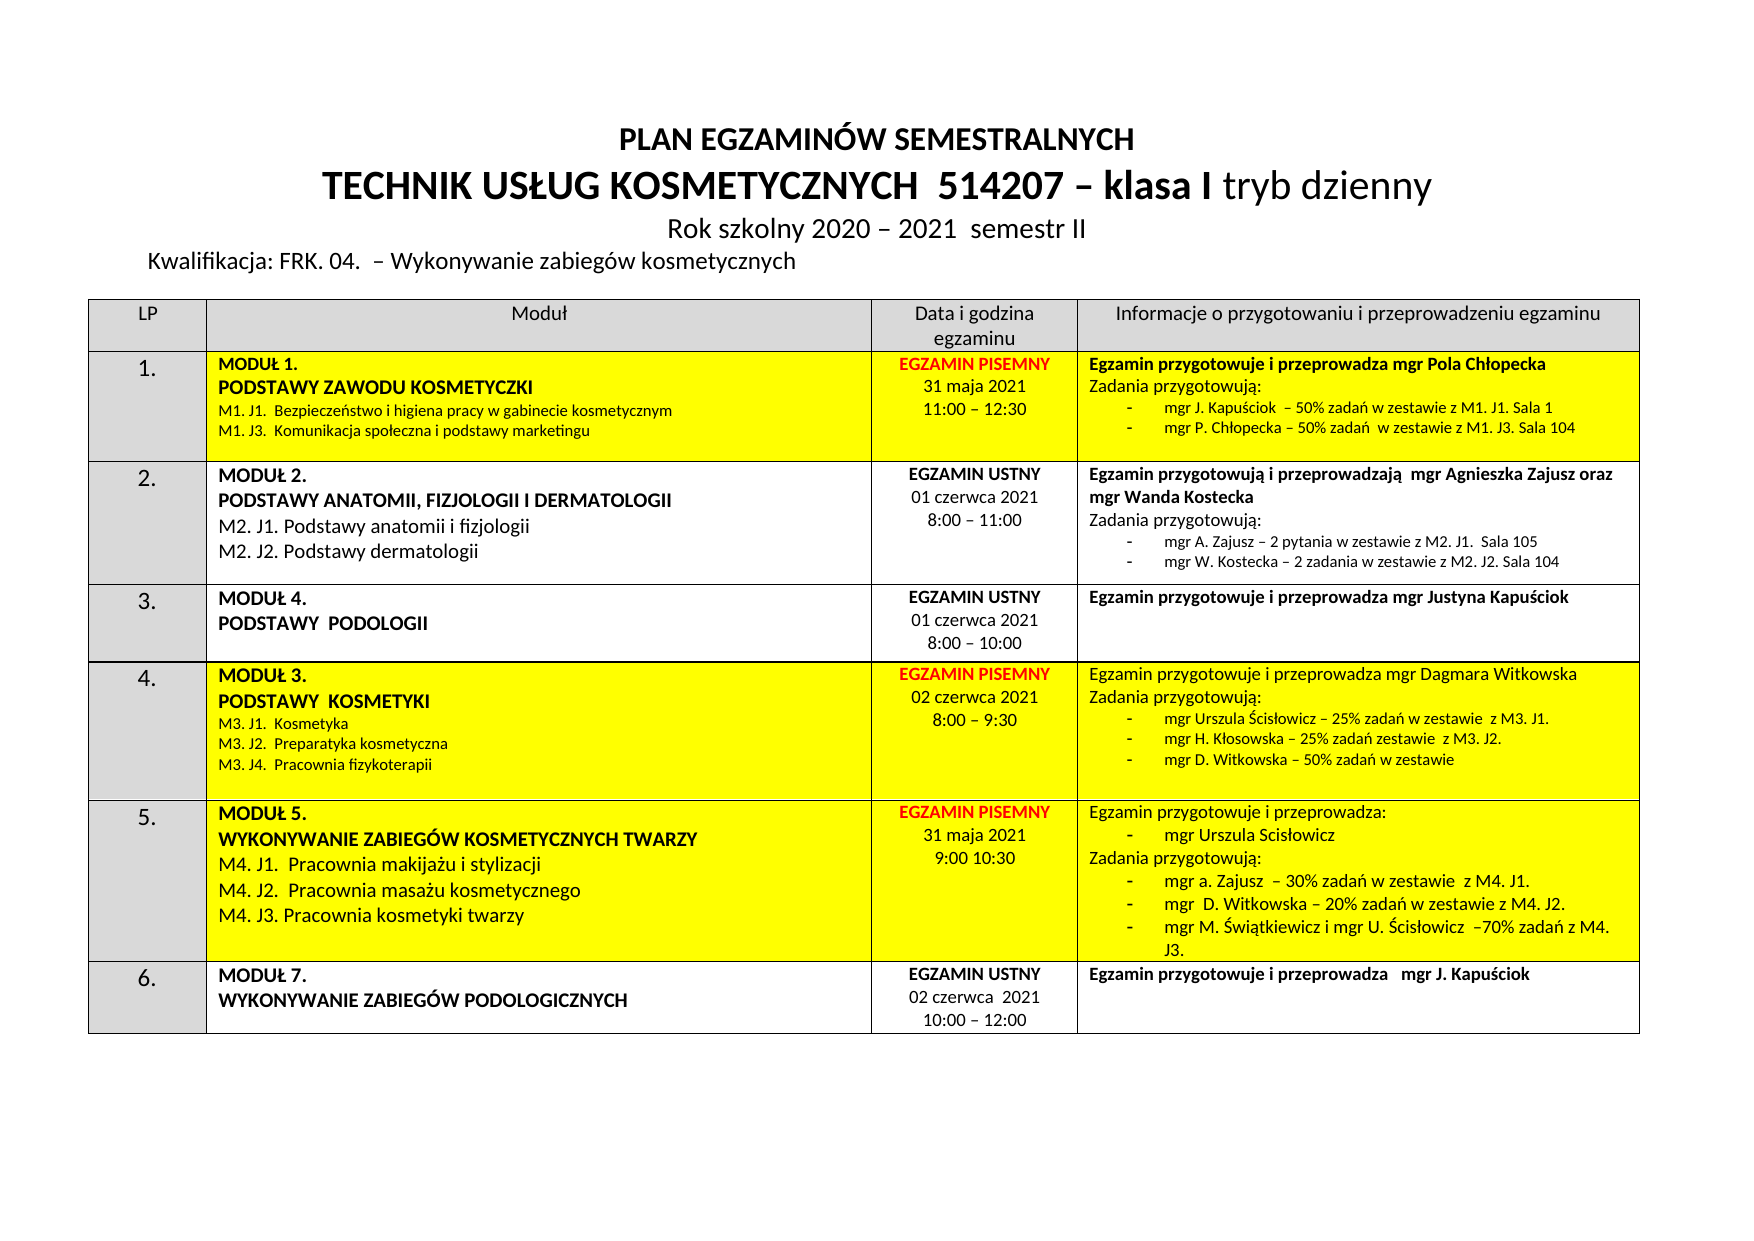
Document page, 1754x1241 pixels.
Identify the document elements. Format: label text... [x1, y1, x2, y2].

table_header LP [89, 300, 206, 351]
text PLAN EGZAMINÓW SEMESTRALNYCH [148, 118, 1606, 159]
table_cell Egzamin przygotowuje i przeprowadza: mgr Urszula Scisłowicz Zadania przygotowują: mgr a. Zajusz – 30% zadań w zestawie z M4. J1. mgr D. Witkowska – 20% zadań w zestawie z M4. J2. mgr M. Świątkiewicz i mgr U. Ścisłowicz –70% zadań z M4. J3. [1078, 801, 1639, 961]
table_cell EGZAMIN PISEMNY 31 maja 2021 9:00 10:30 [872, 801, 1077, 961]
table_cell EGZAMIN PISEMNY 02 czerwca 2021 8:00 – 9:30 [872, 663, 1077, 799]
table_header Informacje o przygotowaniu i przeprowadzeniu egzaminu [1078, 300, 1639, 351]
table_cell Egzamin przygotowuje i przeprowadza mgr J. Kapuściok [1078, 962, 1639, 1033]
table_header Data i godzina egzaminu [872, 300, 1077, 351]
table_cell Egzamin przygotowuje i przeprowadza mgr Pola Chłopecka Zadania przygotowują: mgr J. Kapuściok – 50% zadań w zestawie z M1. J1. Sala 1 mgr P. Chłopecka – 50% zadań w zestawie z M1. J3. Sala 104 [1078, 352, 1639, 461]
table_cell EGZAMIN PISEMNY 31 maja 2021 11:00 – 12:30 [872, 352, 1077, 461]
table_cell MODUŁ 1. PODSTAWY ZAWODU KOSMETYCZKI M1. J1. Bezpieczeństwo i higiena pracy w gabinecie kosmetycznym M1. J3. Komunikacja społeczna i podstawy marketingu [207, 352, 871, 461]
table_cell MODUŁ 2. PODSTAWY ANATOMII, FIZJOLOGII I DERMATOLOGII M2. J1. Podstawy anatomii i fizjologii M2. J2. Podstawy dermatologii [207, 462, 871, 584]
table_cell MODUŁ 5. WYKONYWANIE ZABIEGÓW KOSMETYCZNYCH TWARZY M4. J1. Pracownia makijażu i stylizacji M4. J2. Pracownia masażu kosmetycznego M4. J3. Pracownia kosmetyki twarzy [207, 801, 871, 961]
text Rok szkolny 2020 – 2021 semestr II [148, 210, 1606, 245]
table_cell EGZAMIN USTNY 01 czerwca 2021 8:00 – 11:00 [872, 462, 1077, 584]
table_cell [89, 352, 206, 461]
table_cell MODUŁ 7. WYKONYWANIE ZABIEGÓW PODOLOGICZNYCH [207, 962, 871, 1033]
table_cell Egzamin przygotowuje i przeprowadza mgr Dagmara Witkowska Zadania przygotowują: mgr Urszula Ścisłowicz – 25% zadań w zestawie z M3. J1. mgr H. Kłosowska – 25% zadań zestawie z M3. J2. mgr D. Witkowska – 50% zadań w zestawie [1078, 663, 1639, 799]
table_cell Egzamin przygotowuje i przeprowadza mgr Justyna Kapuściok [1078, 585, 1639, 661]
table_cell Egzamin przygotowują i przeprowadzają mgr Agnieszka Zajusz oraz mgr Wanda Kostecka Zadania przygotowują: mgr A. Zajusz – 2 pytania w zestawie z M2. J1. Sala 105 mgr W. Kostecka – 2 zadania w zestawie z M2. J2. Sala 104 [1078, 462, 1639, 584]
table_cell [89, 801, 206, 961]
table_cell MODUŁ 3. PODSTAWY KOSMETYKI M3. J1. Kosmetyka M3. J2. Preparatyka kosmetyczna M3. J4. Pracownia fizykoterapii [207, 663, 871, 799]
text TECHNIK USŁUG KOSMETYCZNYCH 514207 – klasa I tryb dzienny [148, 159, 1606, 210]
table_header Moduł [207, 300, 871, 351]
table_cell [89, 585, 206, 661]
table_cell [89, 962, 206, 1033]
table_cell MODUŁ 4. PODSTAWY PODOLOGII [207, 585, 871, 661]
table_cell [89, 663, 206, 799]
table_cell EGZAMIN USTNY 02 czerwca 2021 10:00 – 12:00 [872, 962, 1077, 1033]
table_cell [89, 462, 206, 584]
table_cell EGZAMIN USTNY 01 czerwca 2021 8:00 – 10:00 [872, 585, 1077, 661]
text Kwalifikacja: FRK. 04. – Wykonywanie zabiegów kosmetycznych [148, 245, 1606, 276]
